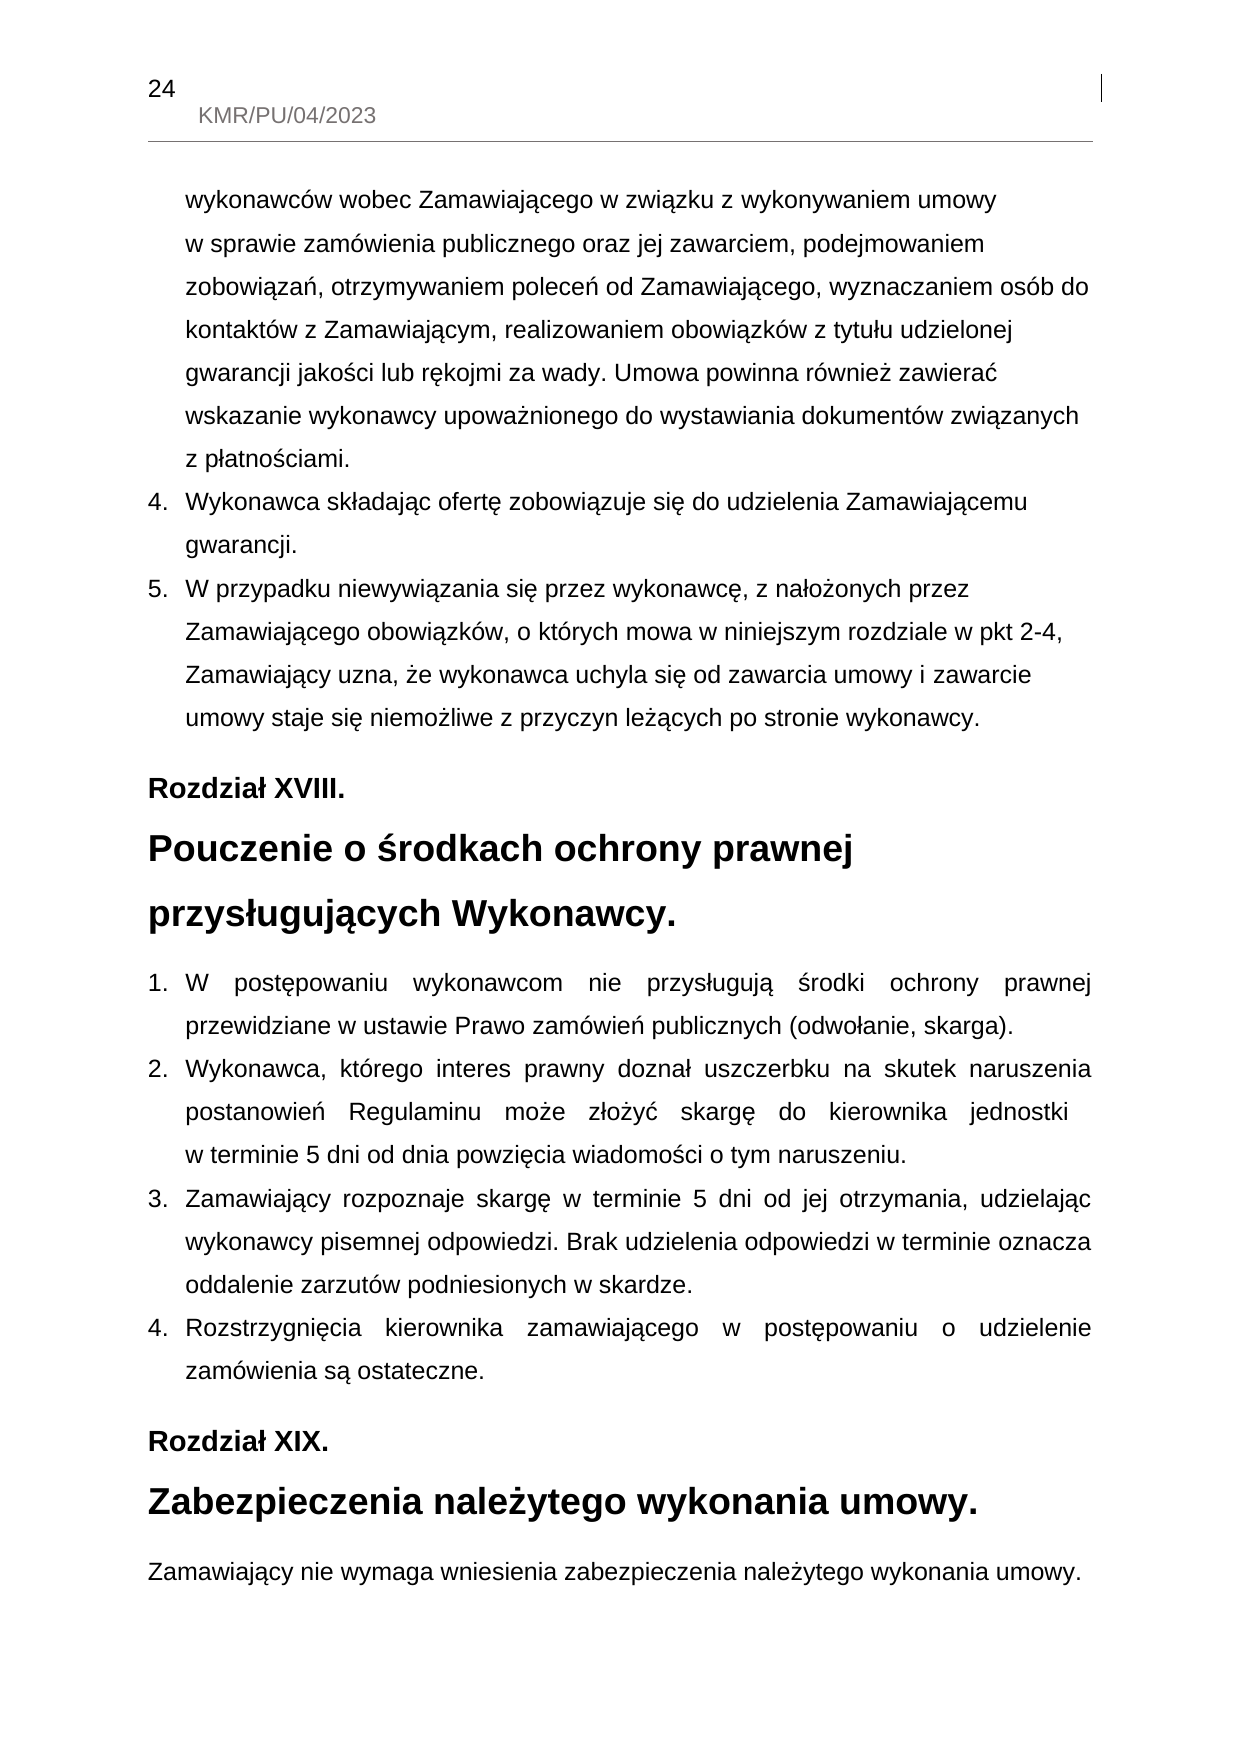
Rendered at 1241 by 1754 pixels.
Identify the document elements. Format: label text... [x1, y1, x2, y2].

list W przypadku niewywiązania się przez wykonawcę, z nałożonych przez Zamawiającego obowiązków, o których mowa w niniejszym rozdziale w pkt 2-4, Zamawiający uzna, że wykonawca uchyla się od zawarcia umowy i zawarcie umowy staje się niemożliwe z przyczyn leżących po stronie wykonawcy. [148, 573, 1093, 732]
text Zamawiający nie wymaga wniesienia zabezpieczenia należytego wykonania umowy. [148, 1557, 1093, 1585]
list Zamawiający rozpoznaje skargę w terminie 5 dni od jej otrzymania, udzielając wykonawcy pisemnej odpowiedzi. Brak udzielenia odpowiedzi w terminie oznacza oddalenie zarzutów podniesionych w skardze. [148, 1184, 1093, 1299]
list Wykonawca składając ofertę zobowiązuje się do udzielenia Zamawiającemu gwarancji. [148, 487, 1093, 559]
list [148, 185, 1093, 473]
list Rozstrzygnięcia kierownika zamawiającego w postępowaniu o udzielenie zamówienia są ostateczne. [148, 1313, 1093, 1385]
subtitle Zabezpieczenia należytego wykonania umowy. [148, 1424, 1093, 1522]
list W postępowaniu wykonawcom nie przysługują środki ochrony prawnej przewidziane w ustawie Prawo zamówień publicznych (odwołanie, skarga). [148, 968, 1093, 1040]
subtitle Pouczenie o środkach ochrony prawnej przysługujących Wykonawcy. [148, 771, 1093, 934]
list Wykonawca, którego interes prawny doznał uszczerbku na skutek naruszenia postanowień Regulaminu może złożyć skargę do kierownika jednostki w terminie 5 dni od dnia powzięcia wiadomości o tym naruszeniu. [148, 1054, 1093, 1169]
